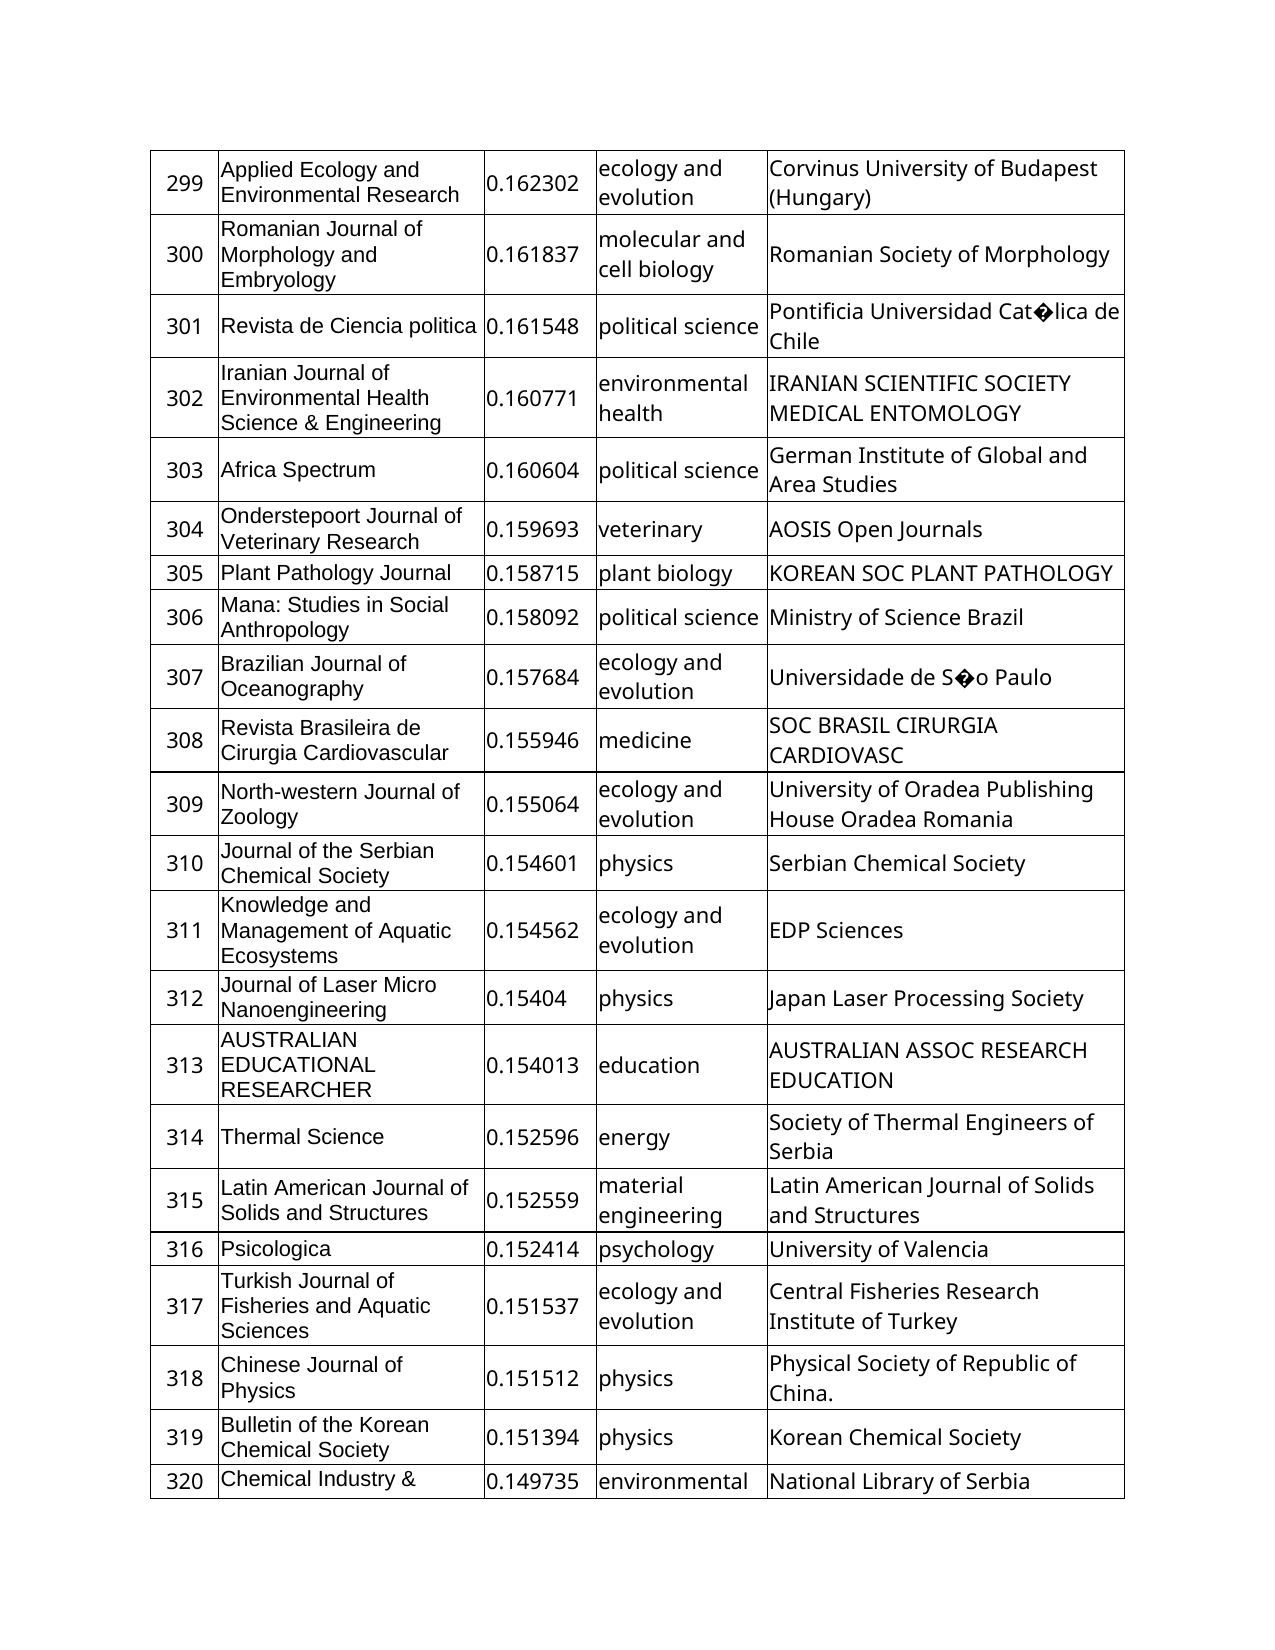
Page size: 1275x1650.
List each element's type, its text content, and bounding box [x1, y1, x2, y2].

table_cell ecology and evolution [597, 773, 767, 835]
table_cell Turkish Journal of Fisheries and Aquatic Sciences [219, 1266, 484, 1345]
table_cell 0.158715 [485, 556, 596, 589]
table_cell Brazilian Journal of Oceanography [219, 645, 484, 708]
table_cell ecology and evolution [597, 891, 767, 969]
table_cell 320 [151, 1465, 218, 1497]
table_cell Applied Ecology and Environmental Research [219, 151, 484, 214]
table_cell plant biology [597, 556, 767, 589]
table_cell 301 [151, 295, 218, 357]
table_cell Romanian Society of Morphology [768, 215, 1124, 293]
table_cell Iranian Journal of Environmental Health Science & Engineering [219, 358, 484, 437]
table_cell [219, 1465, 484, 1497]
table_cell Pontificia Universidad Cat�lica de Chile [768, 295, 1124, 357]
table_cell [597, 1465, 767, 1497]
table_cell Universidade de S�o Paulo [768, 645, 1124, 708]
table_cell Plant Pathology Journal [219, 556, 484, 589]
table_cell 0.155064 [485, 773, 596, 835]
table_cell 0.158092 [485, 590, 596, 644]
table_cell 306 [151, 590, 218, 644]
table_cell political science [597, 438, 767, 501]
table_cell SOC BRASIL CIRURGIA CARDIOVASC [768, 709, 1124, 771]
table_cell EDP Sciences [768, 891, 1124, 969]
table_cell 0.15404 [485, 971, 596, 1024]
table_cell Journal of Laser Micro Nanoengineering [219, 971, 484, 1024]
table_cell 312 [151, 971, 218, 1024]
table_cell 300 [151, 215, 218, 293]
table_cell Bulletin of the Korean Chemical Society [219, 1410, 484, 1463]
table_cell physics [597, 1410, 767, 1463]
table_cell 0.151537 [485, 1266, 596, 1345]
table_cell 310 [151, 836, 218, 890]
table_cell Japan Laser Processing Society [768, 971, 1124, 1024]
table_cell 0.155946 [485, 709, 596, 771]
table_cell medicine [597, 709, 767, 771]
table_cell physics [597, 1346, 767, 1409]
table_cell 305 [151, 556, 218, 589]
table_cell veterinary [597, 502, 767, 555]
table_cell Chinese Journal of Physics [219, 1346, 484, 1409]
table_cell AUSTRALIAN ASSOC RESEARCH EDUCATION [768, 1025, 1124, 1104]
table_cell political science [597, 590, 767, 644]
table_cell Revista Brasileira de Cirurgia Cardiovascular [219, 709, 484, 771]
table_cell material engineering [597, 1169, 767, 1231]
table_cell 0.151394 [485, 1410, 596, 1463]
table_cell 0.160604 [485, 438, 596, 501]
table_cell Revista de Ciencia politica [219, 295, 484, 357]
table_cell 0.152414 [485, 1233, 596, 1265]
table_cell psychology [597, 1233, 767, 1265]
table_cell Knowledge and Management of Aquatic Ecosystems [219, 891, 484, 969]
table_cell 319 [151, 1410, 218, 1463]
table_cell Psicologica [219, 1233, 484, 1265]
table_cell Society of Thermal Engineers of Serbia [768, 1105, 1124, 1168]
table_cell Corvinus University of Budapest (Hungary) [768, 151, 1124, 214]
table_cell 0.154013 [485, 1025, 596, 1104]
table_cell 299 [151, 151, 218, 214]
table_cell Latin American Journal of Solids and Structures [219, 1169, 484, 1231]
table_cell Thermal Science [219, 1105, 484, 1168]
table_cell German Institute of Global and Area Studies [768, 438, 1124, 501]
table_cell molecular and cell biology [597, 215, 767, 293]
table_cell 304 [151, 502, 218, 555]
table_cell University of Valencia [768, 1233, 1124, 1265]
table_cell political science [597, 295, 767, 357]
table_cell KOREAN SOC PLANT PATHOLOGY [768, 556, 1124, 589]
table_cell Romanian Journal of Morphology and Embryology [219, 215, 484, 293]
table_cell 0.152559 [485, 1169, 596, 1231]
table_cell Onderstepoort Journal of Veterinary Research [219, 502, 484, 555]
table_cell AUSTRALIAN EDUCATIONAL RESEARCHER [219, 1025, 484, 1104]
table_cell Central Fisheries Research Institute of Turkey [768, 1266, 1124, 1345]
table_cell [768, 1465, 1124, 1497]
table_cell North-western Journal of Zoology [219, 773, 484, 835]
table_cell ecology and evolution [597, 645, 767, 708]
table_cell Latin American Journal of Solids and Structures [768, 1169, 1124, 1231]
table_cell AOSIS Open Journals [768, 502, 1124, 555]
table_cell ecology and evolution [597, 1266, 767, 1345]
table_cell 313 [151, 1025, 218, 1104]
table_cell physics [597, 971, 767, 1024]
table_cell Ministry of Science Brazil [768, 590, 1124, 644]
table_cell Korean Chemical Society [768, 1410, 1124, 1463]
table_cell 0.149735 [485, 1465, 596, 1497]
table_cell physics [597, 836, 767, 890]
table_cell 308 [151, 709, 218, 771]
table_cell Serbian Chemical Society [768, 836, 1124, 890]
table_cell IRANIAN SCIENTIFIC SOCIETY MEDICAL ENTOMOLOGY [768, 358, 1124, 437]
table_cell 317 [151, 1266, 218, 1345]
table_cell education [597, 1025, 767, 1104]
table_cell 0.152596 [485, 1105, 596, 1168]
table_cell 316 [151, 1233, 218, 1265]
table_cell 0.157684 [485, 645, 596, 708]
table_cell environmental health [597, 358, 767, 437]
table_cell 0.161837 [485, 215, 596, 293]
table_cell 0.162302 [485, 151, 596, 214]
table_cell Africa Spectrum [219, 438, 484, 501]
table_cell 0.161548 [485, 295, 596, 357]
table_cell 314 [151, 1105, 218, 1168]
table_cell Physical Society of Republic of China. [768, 1346, 1124, 1409]
table_cell 0.159693 [485, 502, 596, 555]
table_cell ecology and evolution [597, 151, 767, 214]
table_cell University of Oradea Publishing House Oradea Romania [768, 773, 1124, 835]
table_cell 318 [151, 1346, 218, 1409]
table_cell 311 [151, 891, 218, 969]
table_cell 302 [151, 358, 218, 437]
table_cell 309 [151, 773, 218, 835]
table_cell Journal of the Serbian Chemical Society [219, 836, 484, 890]
table_cell 0.154601 [485, 836, 596, 890]
table_cell energy [597, 1105, 767, 1168]
table_cell 0.151512 [485, 1346, 596, 1409]
table_cell 0.160771 [485, 358, 596, 437]
table_cell Mana: Studies in Social Anthropology [219, 590, 484, 644]
table_cell 307 [151, 645, 218, 708]
table_cell 0.154562 [485, 891, 596, 969]
table_cell 315 [151, 1169, 218, 1231]
table_cell 303 [151, 438, 218, 501]
